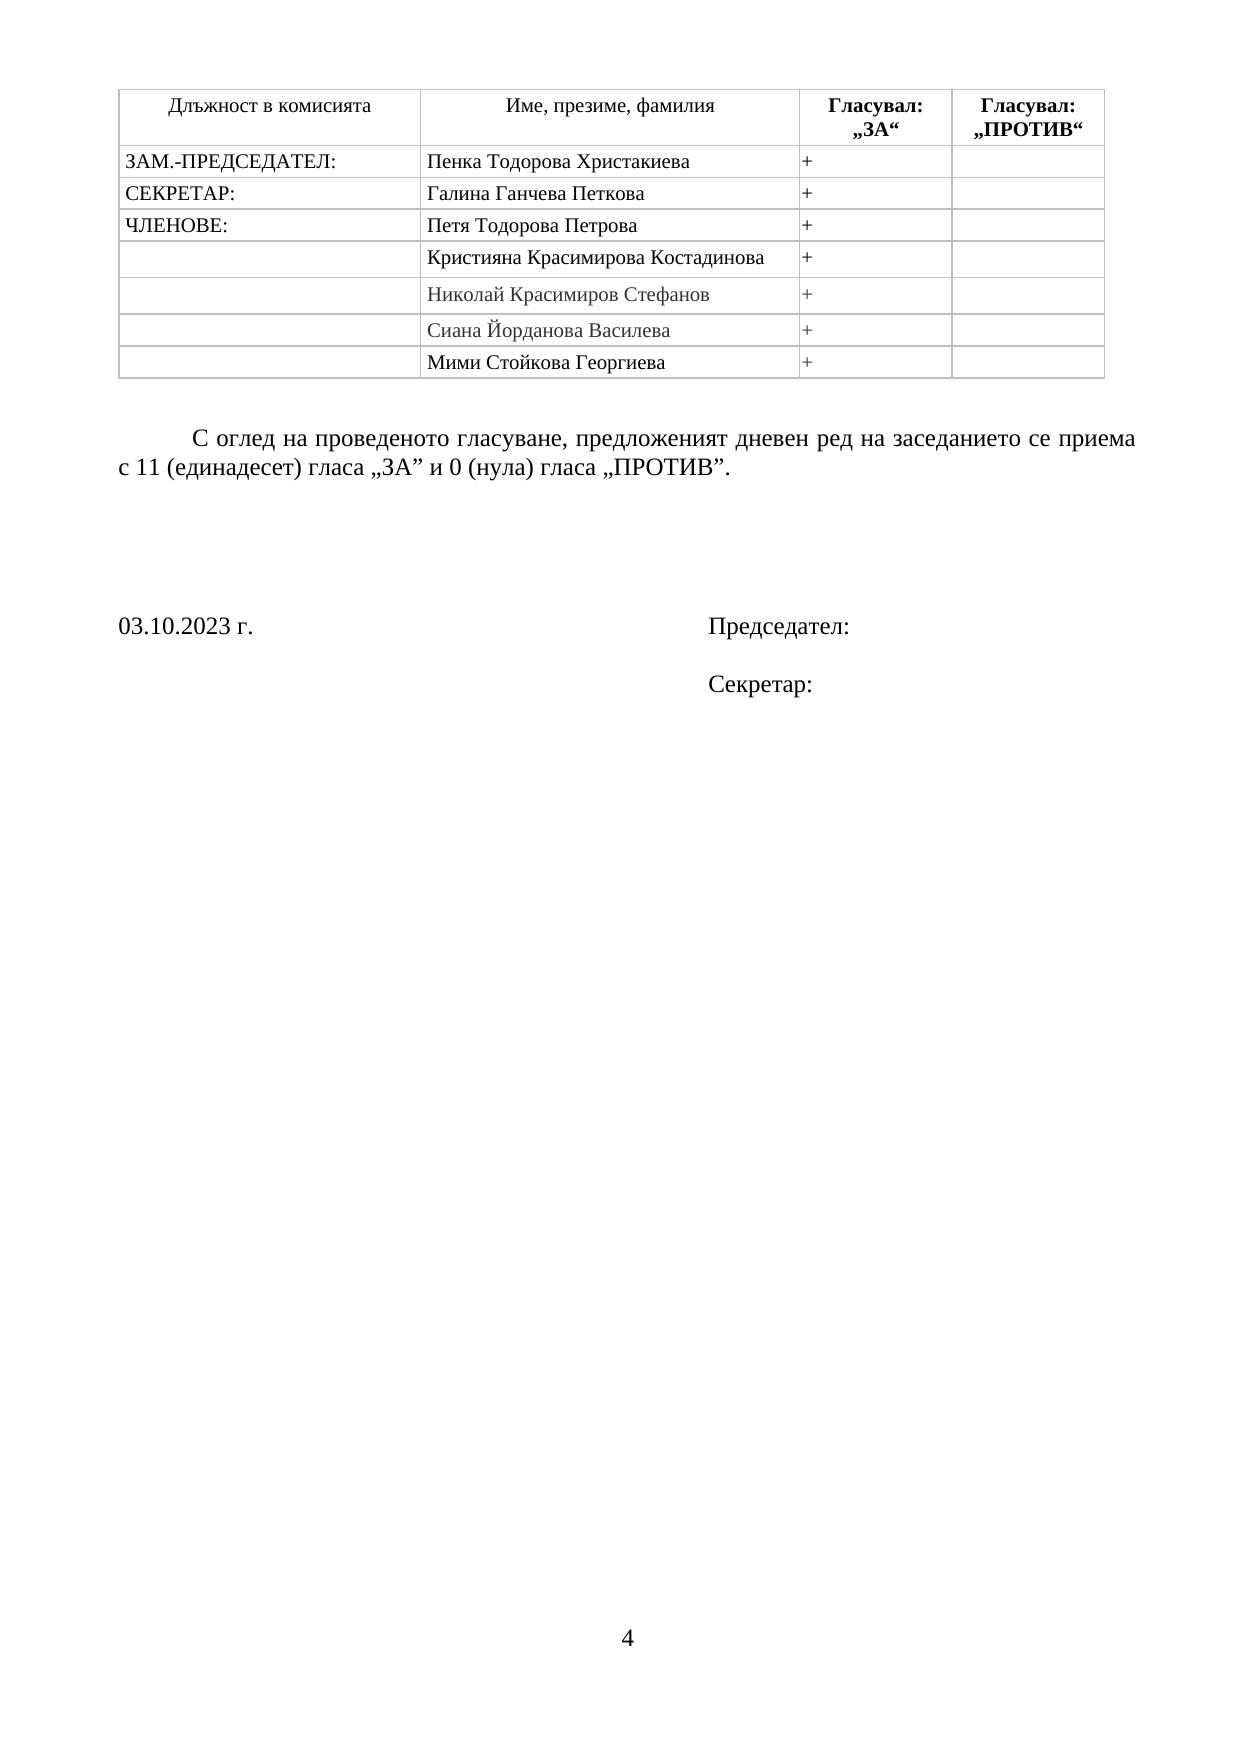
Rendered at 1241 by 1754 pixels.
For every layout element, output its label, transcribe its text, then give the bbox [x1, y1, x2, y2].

table_cell СЕКРЕТАР: [120, 178, 420, 208]
table_cell [953, 278, 1104, 313]
table_header Гласувал: „ПРОТИВ“ [953, 90, 1104, 144]
table_cell + [800, 210, 951, 240]
table_cell [953, 146, 1104, 176]
table_cell [120, 242, 420, 277]
text Секретар: [118, 669, 1137, 697]
table_cell [953, 315, 1104, 345]
table_cell + [800, 242, 951, 277]
table_cell + [800, 178, 951, 208]
table_cell Сиана Йорданова Василева [421, 315, 799, 345]
table_cell Кристияна Красимирова Костадинова [421, 242, 799, 277]
table_cell Петя Тодорова Петрова [421, 210, 799, 240]
table_header Гласувал: „ЗА“ [800, 90, 951, 144]
table_cell ЗАМ.-ПРЕДСЕДАТЕЛ: [120, 146, 420, 176]
table_header Длъжност в комисията [120, 90, 420, 144]
table_cell + [800, 146, 951, 176]
table_cell + [800, 315, 951, 345]
table_cell Мими Стойкова Георгиева [421, 347, 799, 377]
table_cell [953, 347, 1104, 377]
table_cell [120, 347, 420, 377]
table_cell [120, 278, 420, 313]
table_cell [120, 315, 420, 345]
table_cell + [800, 347, 951, 377]
text 03.10.2023 г. Председател: [118, 611, 1137, 640]
table_cell [953, 178, 1104, 208]
table_cell Галина Ганчева Петкова [421, 178, 799, 208]
table_cell Николай Красимиров Стефанов [421, 278, 799, 313]
table_cell [953, 242, 1104, 277]
table_cell Пенка Тодорова Христакиева [421, 146, 799, 176]
table_header Име, презиме, фамилия [421, 90, 799, 144]
table_cell + [800, 278, 951, 313]
table_cell ЧЛЕНОВЕ: [120, 210, 420, 240]
table_cell [953, 210, 1104, 240]
text С оглед на проведеното гласуване, предложеният дневен ред на заседанието се приема с 11 (единадесет) гласа „ЗА” и 0 (нула) гласа „ПРОТИВ”. [118, 423, 1137, 481]
